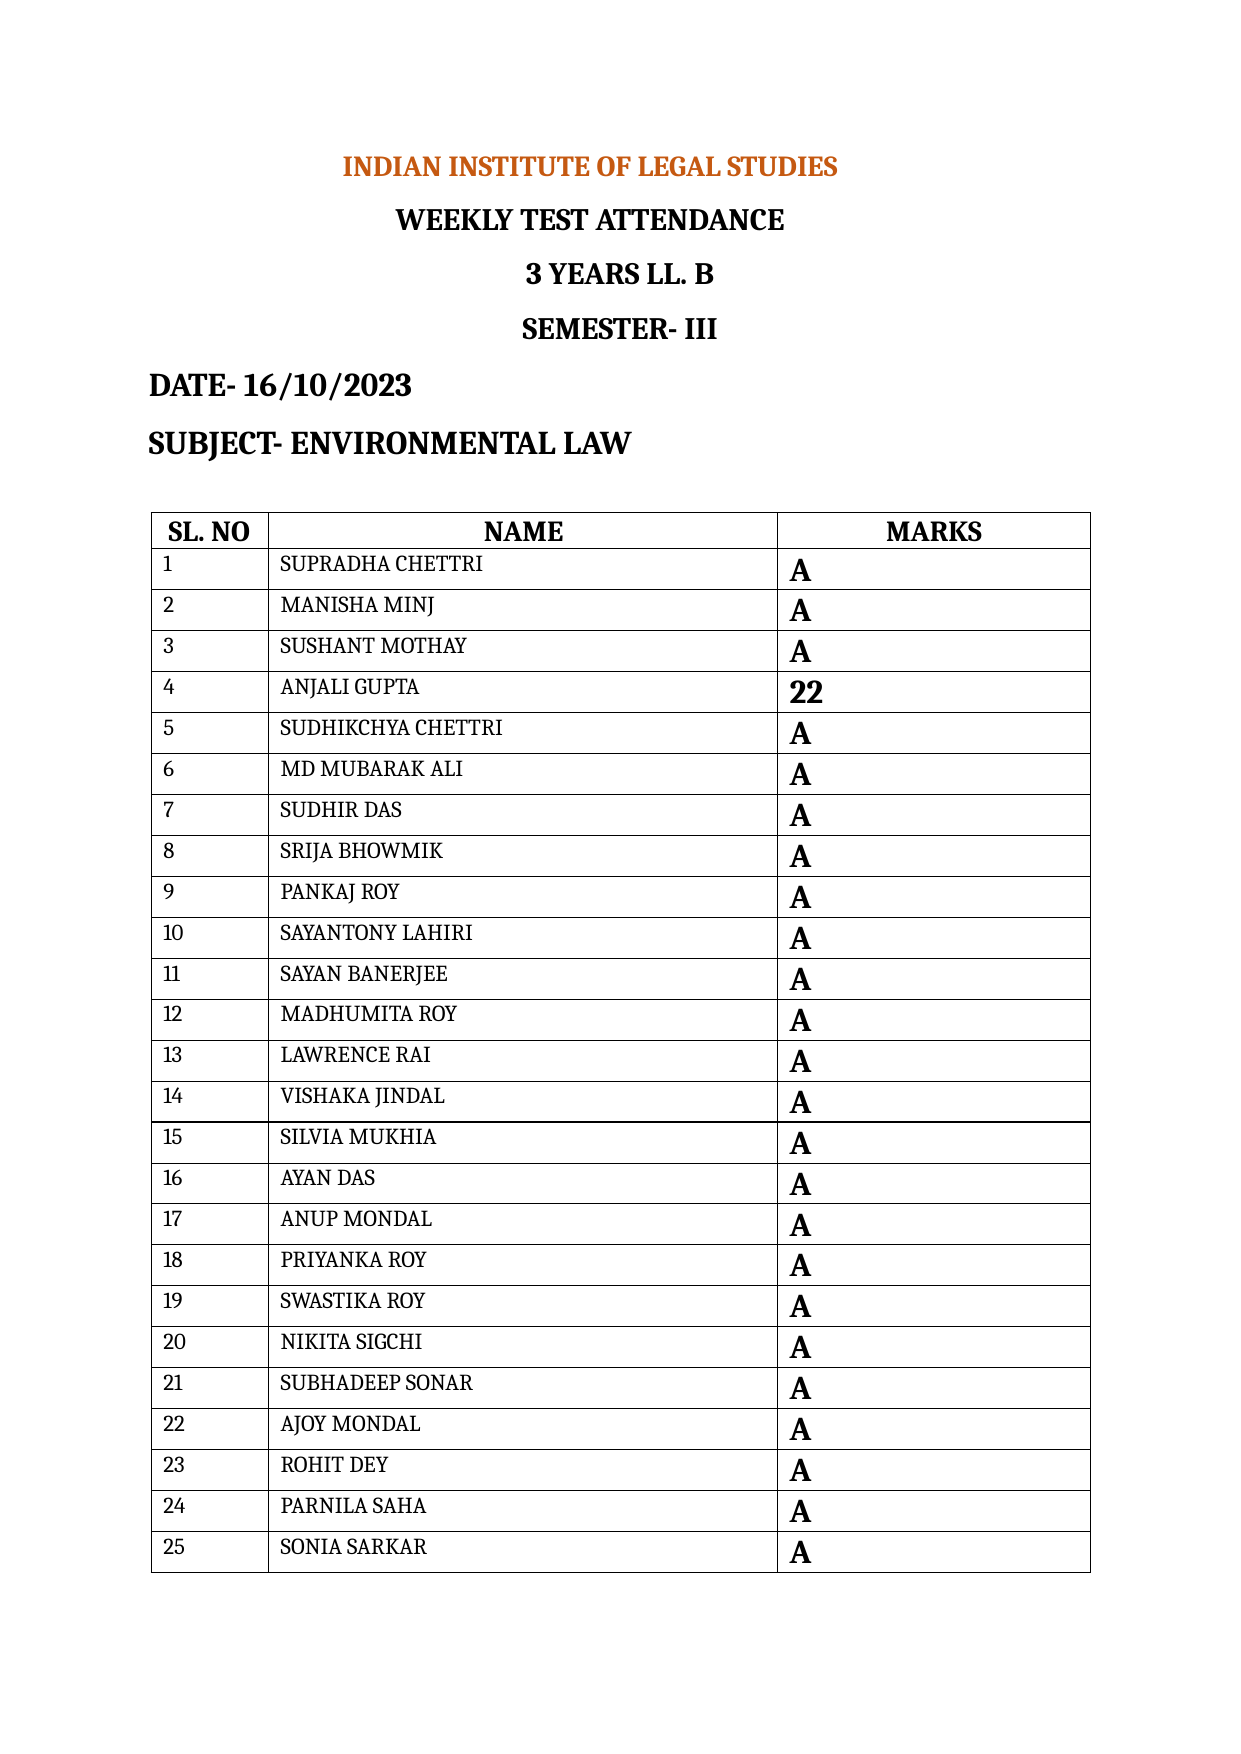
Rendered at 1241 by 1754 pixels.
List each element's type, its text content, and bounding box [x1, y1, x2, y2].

table_cell A [778, 631, 885, 671]
table_cell [885, 1532, 1090, 1572]
table_cell A [778, 1491, 885, 1531]
table_cell [885, 672, 1090, 712]
table_cell [885, 1491, 1090, 1531]
table_cell SILVIA MUKHIA [269, 1123, 777, 1162]
table_cell A [778, 877, 885, 917]
table_cell [885, 754, 1090, 794]
table_cell 24 [152, 1491, 268, 1531]
table_cell SRIJA BHOWMIK [269, 836, 777, 876]
table_cell A [778, 1123, 885, 1162]
table_cell A [778, 1450, 885, 1490]
table_cell NIKITA SIGCHI [269, 1327, 777, 1367]
table_cell A [778, 590, 885, 630]
table_cell A [778, 836, 885, 876]
table_header NAME [269, 513, 777, 548]
table_cell 12 [152, 1000, 268, 1039]
table_cell 18 [152, 1245, 268, 1285]
table_cell 10 [152, 918, 268, 958]
text DATE- 16/10/2023 [148, 367, 875, 405]
table_cell ANUP MONDAL [269, 1204, 777, 1244]
table_cell [885, 1000, 1090, 1039]
table_cell ANJALI GUPTA [269, 672, 777, 712]
table_header SL. NO [152, 513, 268, 548]
table_cell [885, 1409, 1090, 1449]
table_cell 3 [152, 631, 268, 671]
table_cell [885, 795, 1090, 835]
table_cell 22 [778, 672, 885, 712]
table_cell [885, 1123, 1090, 1162]
table_cell SUPRADHA CHETTRI [269, 549, 777, 589]
table_cell [885, 1368, 1090, 1408]
table_cell PRIYANKA ROY [269, 1245, 777, 1285]
table_cell SONIA SARKAR [269, 1532, 777, 1572]
table_cell A [778, 1327, 885, 1367]
table_cell [885, 631, 1090, 671]
table_cell MANISHA MINJ [269, 590, 777, 630]
table_cell [885, 1041, 1090, 1081]
table_cell A [778, 1082, 885, 1121]
text SUBJECT- ENVIRONMENTAL LAW [148, 424, 875, 463]
table_cell 21 [152, 1368, 268, 1408]
table_cell [885, 918, 1090, 958]
table_cell AYAN DAS [269, 1164, 777, 1203]
table_cell SAYANTONY LAHIRI [269, 918, 777, 958]
table_cell 19 [152, 1286, 268, 1326]
table_cell LAWRENCE RAI [269, 1041, 777, 1081]
table_cell A [778, 1368, 885, 1408]
table_cell 9 [152, 877, 268, 917]
table_cell A [778, 1204, 885, 1244]
table_cell [885, 1286, 1090, 1326]
table_cell VISHAKA JINDAL [269, 1082, 777, 1121]
table_cell [885, 1204, 1090, 1244]
table_cell 7 [152, 795, 268, 835]
text SEMESTER- III [365, 311, 875, 347]
table_cell 11 [152, 959, 268, 999]
table_cell [885, 590, 1090, 630]
table_cell SAYAN BANERJEE [269, 959, 777, 999]
table_cell [885, 549, 1090, 589]
table_cell A [778, 754, 885, 794]
table_cell 14 [152, 1082, 268, 1121]
table_cell [885, 1450, 1090, 1490]
table_cell [885, 877, 1090, 917]
table_cell 25 [152, 1532, 268, 1572]
table_cell A [778, 713, 885, 753]
table_cell A [778, 1164, 885, 1203]
table_cell 4 [152, 672, 268, 712]
text 3 YEARS LL. B [365, 256, 875, 292]
table_cell SUSHANT MOTHAY [269, 631, 777, 671]
table_cell 15 [152, 1123, 268, 1162]
table_cell 13 [152, 1041, 268, 1081]
table_cell 16 [152, 1164, 268, 1203]
table_cell A [778, 795, 885, 835]
table_cell A [778, 918, 885, 958]
table_cell A [778, 549, 885, 589]
table_cell SUBHADEEP SONAR [269, 1368, 777, 1408]
table_cell ROHIT DEY [269, 1450, 777, 1490]
table_cell MD MUBARAK ALI [269, 754, 777, 794]
table_header MARKS [885, 513, 1090, 548]
table_cell 20 [152, 1327, 268, 1367]
table_cell PARNILA SAHA [269, 1491, 777, 1531]
table_cell SUDHIR DAS [269, 795, 777, 835]
table_cell PANKAJ ROY [269, 877, 777, 917]
table_cell [885, 1327, 1090, 1367]
table_cell [885, 959, 1090, 999]
table_cell [885, 1245, 1090, 1285]
table_cell 8 [152, 836, 268, 876]
table_cell [885, 713, 1090, 753]
table_cell 22 [152, 1409, 268, 1449]
table_cell A [778, 1000, 885, 1039]
table_cell [885, 1164, 1090, 1203]
table_cell 2 [152, 590, 268, 630]
table_cell A [778, 1409, 885, 1449]
table_cell SUDHIKCHYA CHETTRI [269, 713, 777, 753]
table_cell [885, 1082, 1090, 1121]
table_cell AJOY MONDAL [269, 1409, 777, 1449]
table_cell 1 [152, 549, 268, 589]
table_cell 17 [152, 1204, 268, 1244]
table_cell 5 [152, 713, 268, 753]
table_header [778, 513, 885, 548]
table_cell 6 [152, 754, 268, 794]
table_cell [885, 836, 1090, 876]
table_cell A [778, 1245, 885, 1285]
table_cell 23 [152, 1450, 268, 1490]
table_cell A [778, 959, 885, 999]
table_cell SWASTIKA ROY [269, 1286, 777, 1326]
table_cell MADHUMITA ROY [269, 1000, 777, 1039]
table_cell A [778, 1286, 885, 1326]
text INDIAN INSTITUTE OF LEGAL STUDIES WEEKLY TEST ATTENDANCE [304, 151, 875, 238]
table_cell A [778, 1041, 885, 1081]
table_cell A [778, 1532, 885, 1572]
